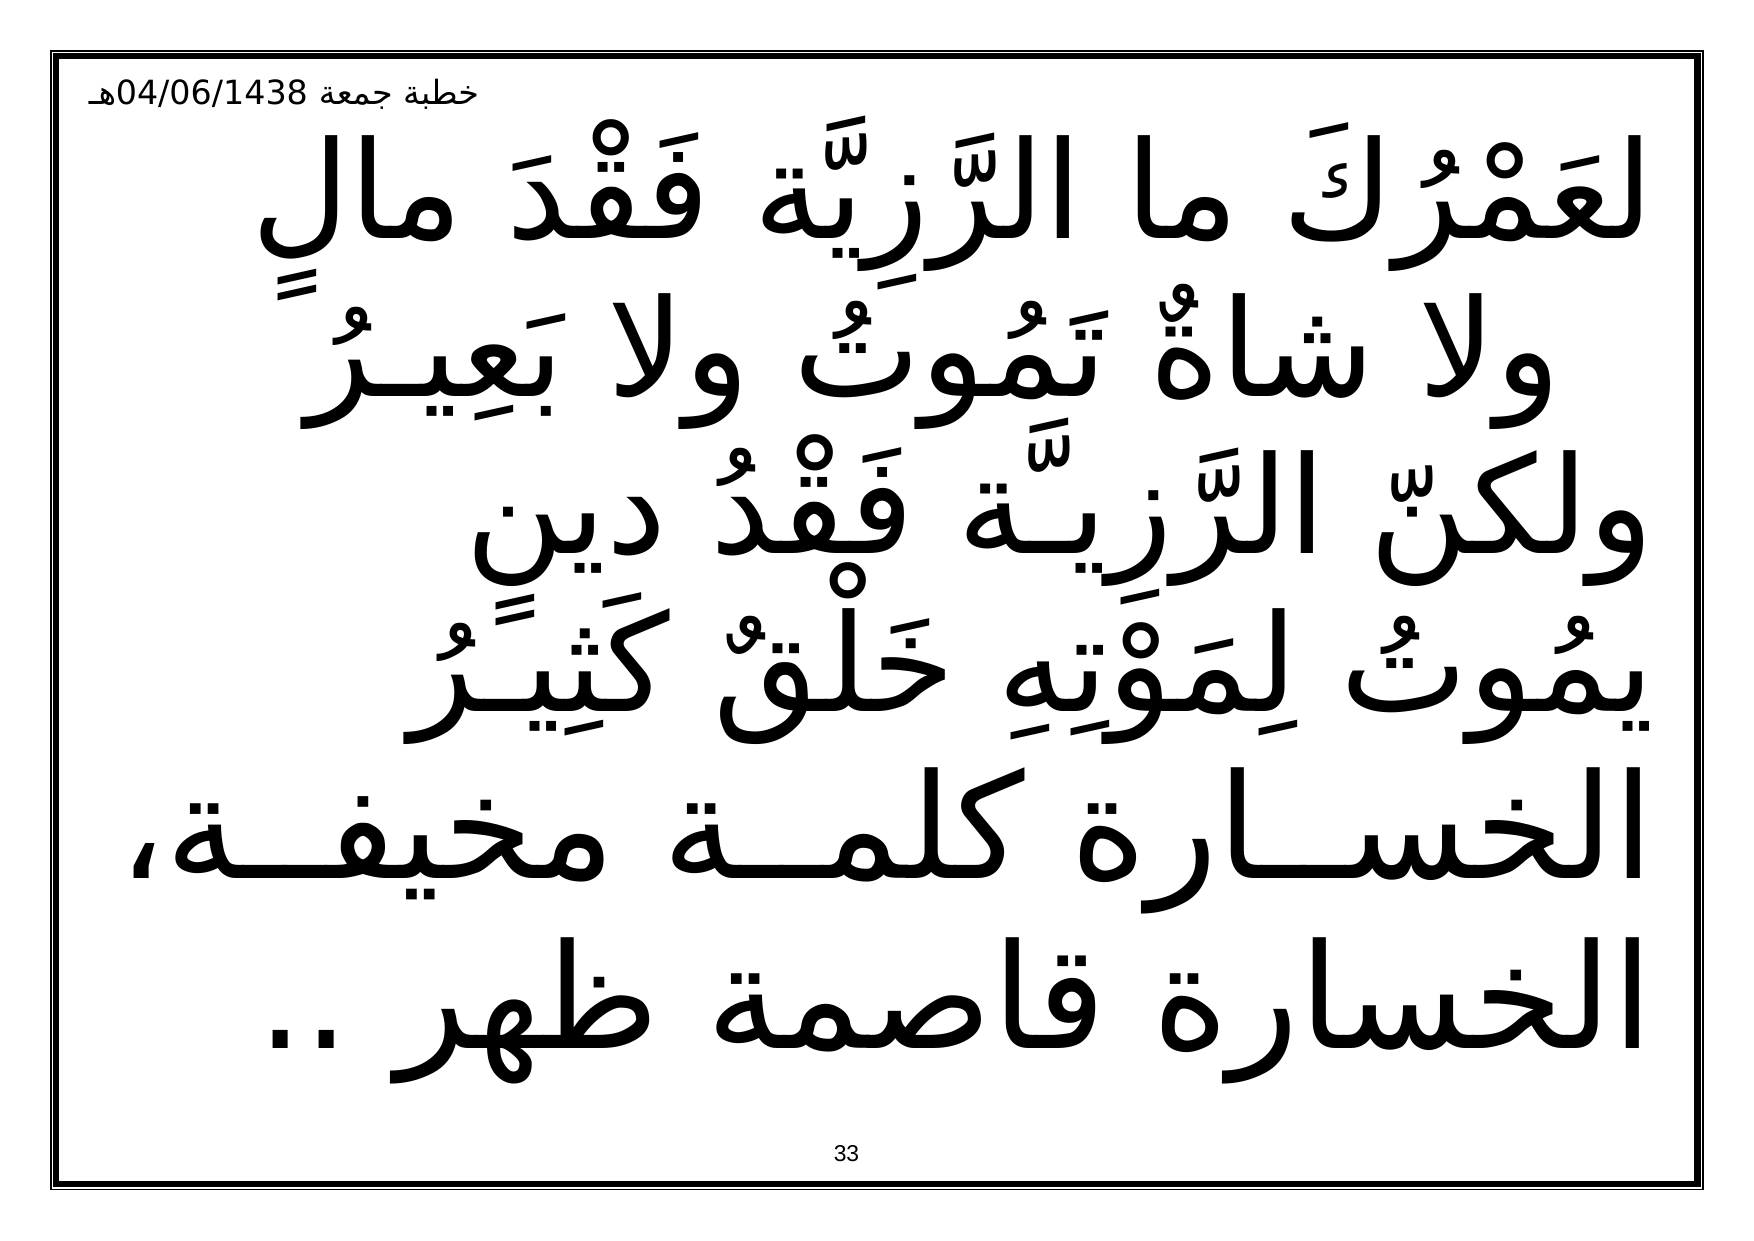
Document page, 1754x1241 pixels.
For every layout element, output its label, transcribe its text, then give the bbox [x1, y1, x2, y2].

text الخسارة كلمة مخيفة، الخسارة قاصمة ظهر .. [118, 743, 1654, 1083]
text لعَمْرُكَ ما الرَّزِيَّة فَقْدَ مالٍ ولا شاةٌ تَمُوتُ ولا بَعِيـرُ [118, 113, 1654, 428]
text ولكنّ الرَّزِيـَّة فَقْدُ دينٍ يمُوتُ لِمَوْتِهِ خَلْقٌ كَثِيـرُ [118, 428, 1654, 743]
